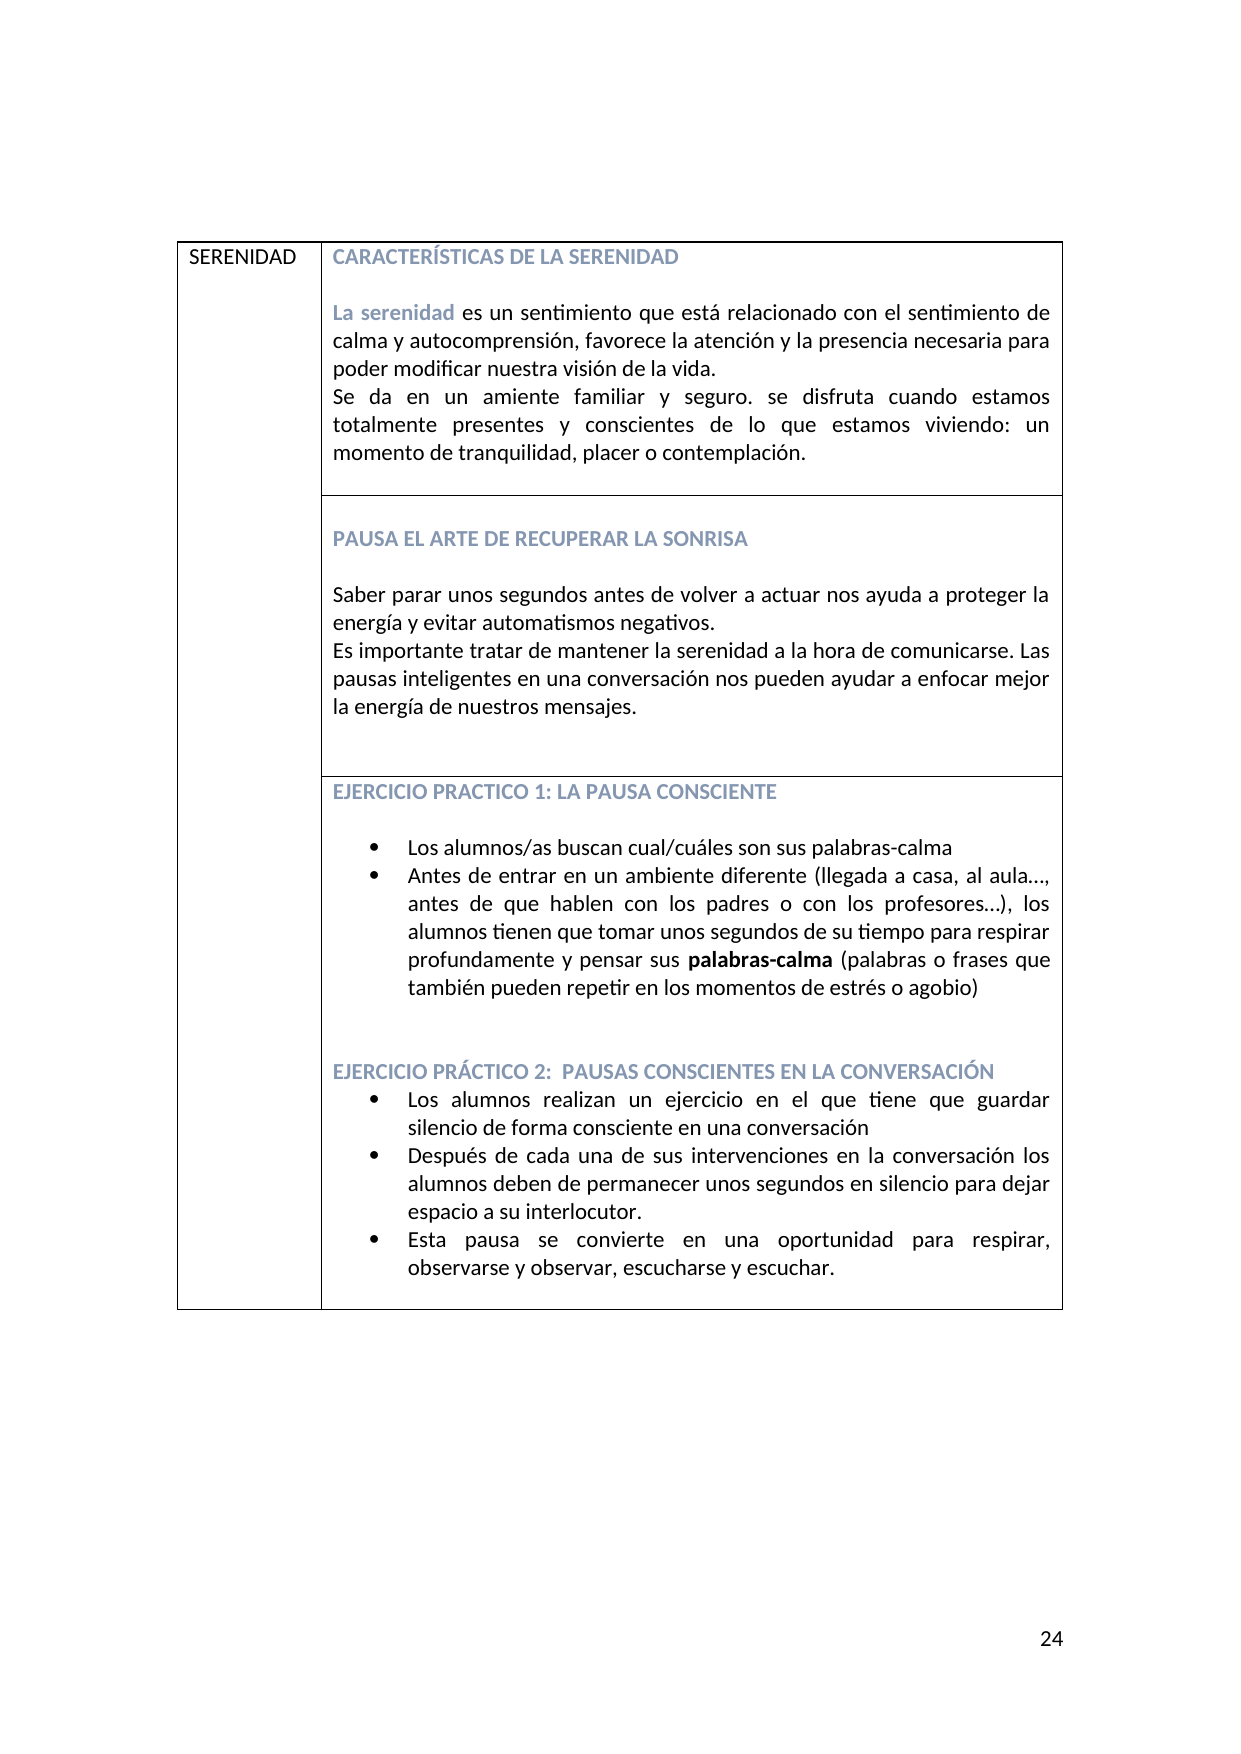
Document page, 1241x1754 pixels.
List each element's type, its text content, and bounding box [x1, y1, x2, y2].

table_cell EJERCICIO PRACTICO 1: LA PAUSA CONSCIENTE Los alumnos/as buscan cual/cuáles son sus palabras-calma Antes de entrar en un ambiente diferente (llegada a casa, al aula…, antes de que hablen con los padres o con los profesores…), los alumnos tienen que tomar unos segundos de su tiempo para respirar profundamente y pensar sus palabras-calma (palabras o frases que también pueden repetir en los momentos de estrés o agobio) EJERCICIO PRÁCTICO 2: PAUSAS CONSCIENTES EN LA CONVERSACIÓN Los alumnos realizan un ejercicio en el que tiene que guardar silencio de forma consciente en una conversación Después de cada una de sus intervenciones en la conversación los alumnos deben de permanecer unos segundos en silencio para dejar espacio a su interlocutor. Esta pausa se convierte en una oportunidad para respirar, observarse y observar, escucharse y escuchar. [322, 777, 1062, 1309]
table_header SERENIDAD [178, 243, 321, 1309]
table_cell PAUSA EL ARTE DE RECUPERAR LA SONRISA Saber parar unos segundos antes de volver a actuar nos ayuda a proteger la energía y evitar automatismos negativos. Es importante tratar de mantener la serenidad a la hora de comunicarse. Las pausas inteligentes en una conversación nos pueden ayudar a enfocar mejor la energía de nuestros mensajes. [322, 496, 1062, 776]
table_header CARACTERÍSTICAS DE LA SERENIDAD La serenidad es un sentimiento que está relacionado con el sentimiento de calma y autocomprensión, favorece la atención y la presencia necesaria para poder modificar nuestra visión de la vida. Se da en un amiente familiar y seguro. se disfruta cuando estamos totalmente presentes y conscientes de lo que estamos viviendo: un momento de tranquilidad, placer o contemplación. [322, 243, 1062, 494]
